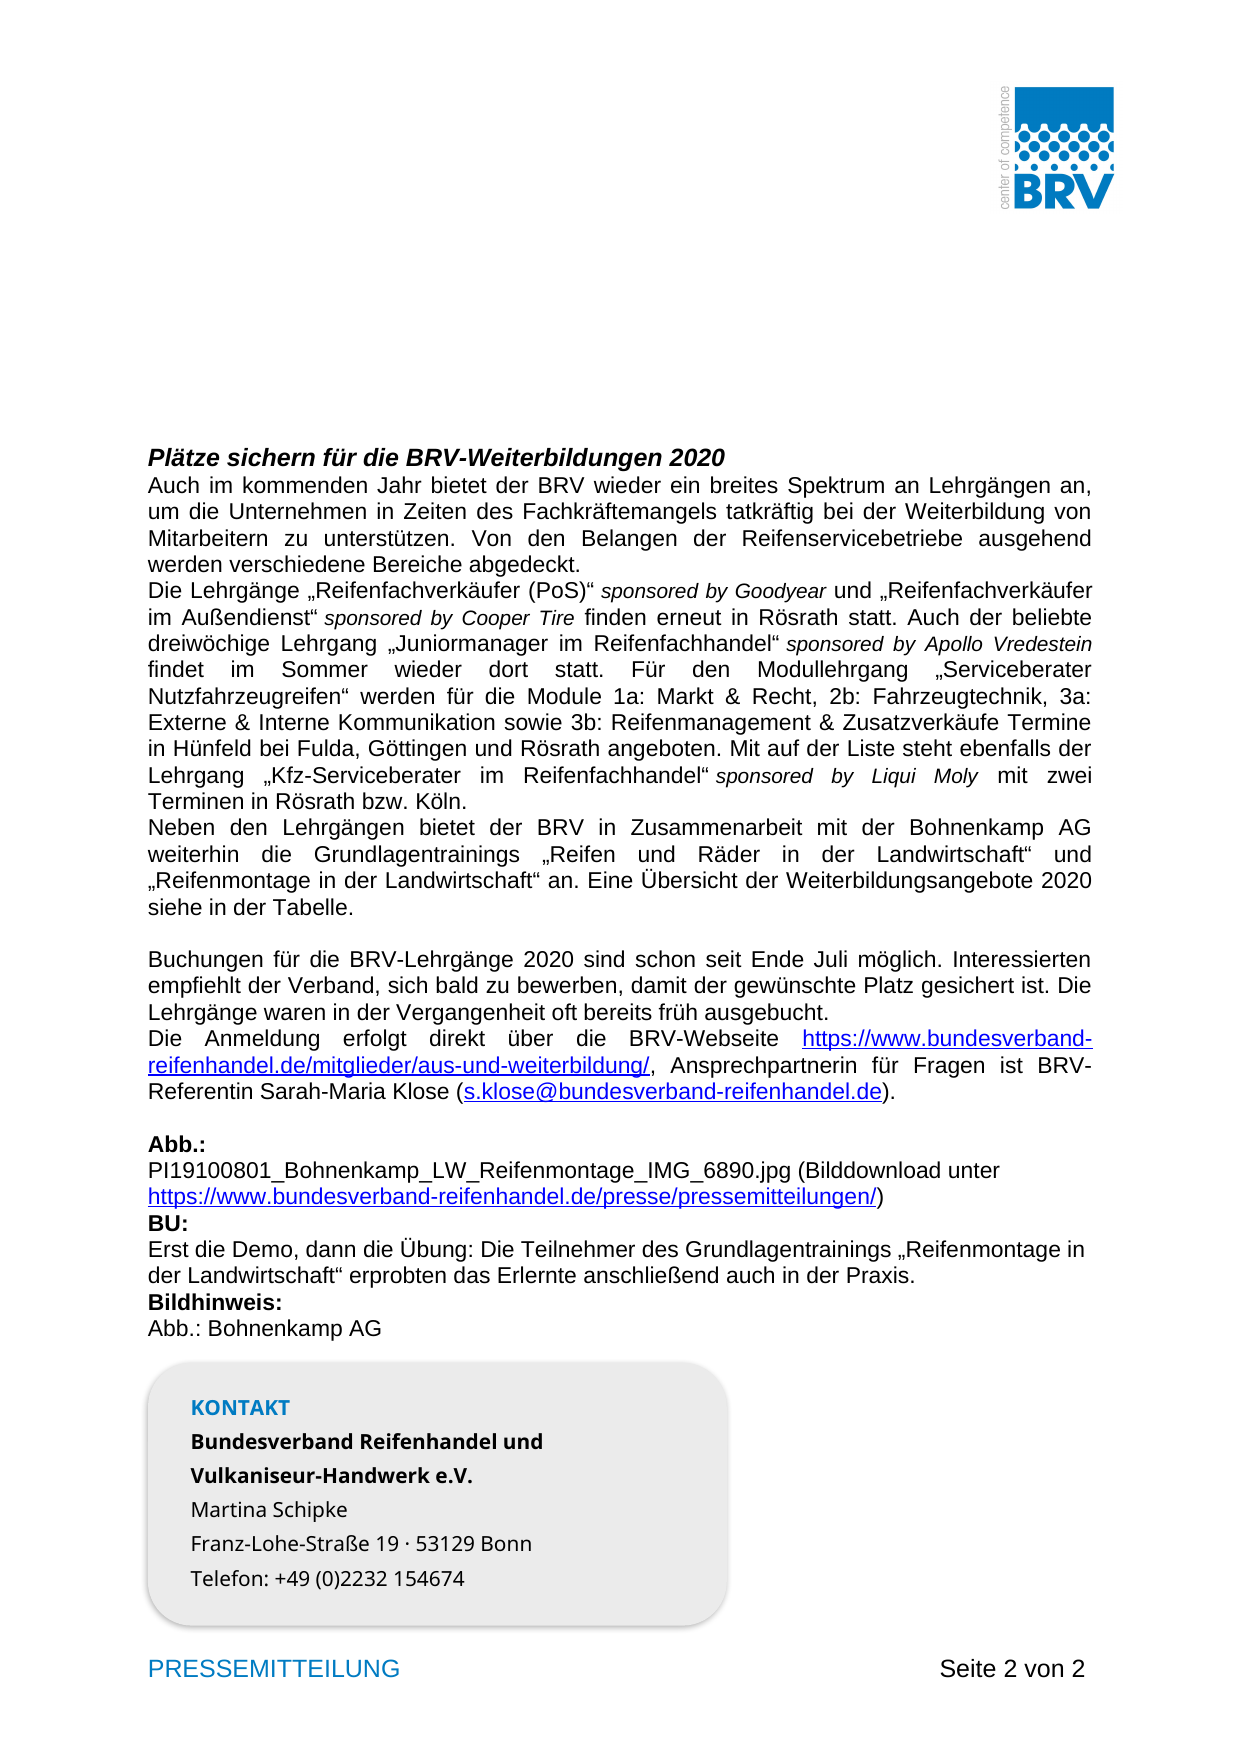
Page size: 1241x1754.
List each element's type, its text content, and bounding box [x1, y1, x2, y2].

text Auch im kommenden Jahr bietet der BRV wieder ein breites Spektrum an Lehrgängen an, um die Unternehmen in Zeiten des Fachkräftemangels tatkräftig bei der Weiterbildung von Mitarbeitern zu unterstützen. Von den Belangen der Reifenservicebetriebe ausgehend werden verschiedene Bereiche abgedeckt. [148, 472, 1092, 577]
picture [162, 81, 1123, 291]
text Erst die Demo, dann die Übung: Die Teilnehmer des Grundlagentrainings „Reifenmontage in der Landwirtschaft“ erprobten das Erlernte anschließend auch in der Praxis. [148, 1236, 1092, 1289]
text Abb.: Bohnenkamp AG [148, 1315, 1092, 1341]
text Die Lehrgänge „Reifenfachverkäufer (PoS)“ sponsored by Goodyear und „Reifenfachverkäufer im Außendienst“ sponsored by Cooper Tire finden erneut in Rösrath statt. Auch der beliebte dreiwöchige Lehrgang „Juniormanager im Reifenfachhandel“ sponsored by Apollo Vredestein findet im Sommer wieder dort statt. Für den Modullehrgang „Serviceberater Nutzfahrzeugreifen“ werden für die Module 1a: Markt & Recht, 2b: Fahrzeugtechnik, 3a: Externe & Interne Kommunikation sowie 3b: Reifenmanagement & Zusatzverkäufe Termine in Hünfeld bei Fulda, Göttingen und Rösrath angeboten. Mit auf der Liste steht ebenfalls der Lehrgang „Kfz-Serviceberater im Reifenfachhandel“ sponsored by Liqui Moly mit zwei Terminen in Rösrath bzw. Köln. [148, 577, 1092, 814]
text Neben den Lehrgängen bietet der BRV in Zusammenarbeit mit der Bohnenkamp AG weiterhin die Grundlagentrainings „Reifen und Räder in der Landwirtschaft“ und „Reifenmontage in der Landwirtschaft“ an. Eine Übersicht der Weiterbildungsangebote 2020 siehe in der Tabelle. [148, 814, 1092, 920]
text Abb.: [148, 1131, 1092, 1157]
text Plätze sichern für die BRV-Weiterbildungen 2020 [148, 443, 1092, 472]
text Die Anmeldung erfolgt direkt über die BRV-Webseite https://www.bundesverband-reifenhandel.de/mitglieder/aus-und-weiterbildung/, Ansprechpartnerin für Fragen ist BRV-Referentin Sarah-Maria Klose (s.klose@bundesverband-reifenhandel.de). [148, 1025, 1092, 1104]
text Buchungen für die BRV-Lehrgänge 2020 sind schon seit Ende Juli möglich. Interessierten empfiehlt der Verband, sich bald zu bewerben, damit der gewünschte Platz gesichert ist. Die Lehrgänge waren in der Vergangenheit oft bereits früh ausgebucht. [148, 946, 1092, 1025]
text Bildhinweis: [148, 1289, 1092, 1315]
text BU: [148, 1210, 1092, 1236]
text PI19100801_Bohnenkamp_LW_Reifenmontage_IMG_6890.jpg (Bilddownload unter https://www.bundesverband-reifenhandel.de/presse/pressemitteilungen/) [148, 1157, 1092, 1210]
